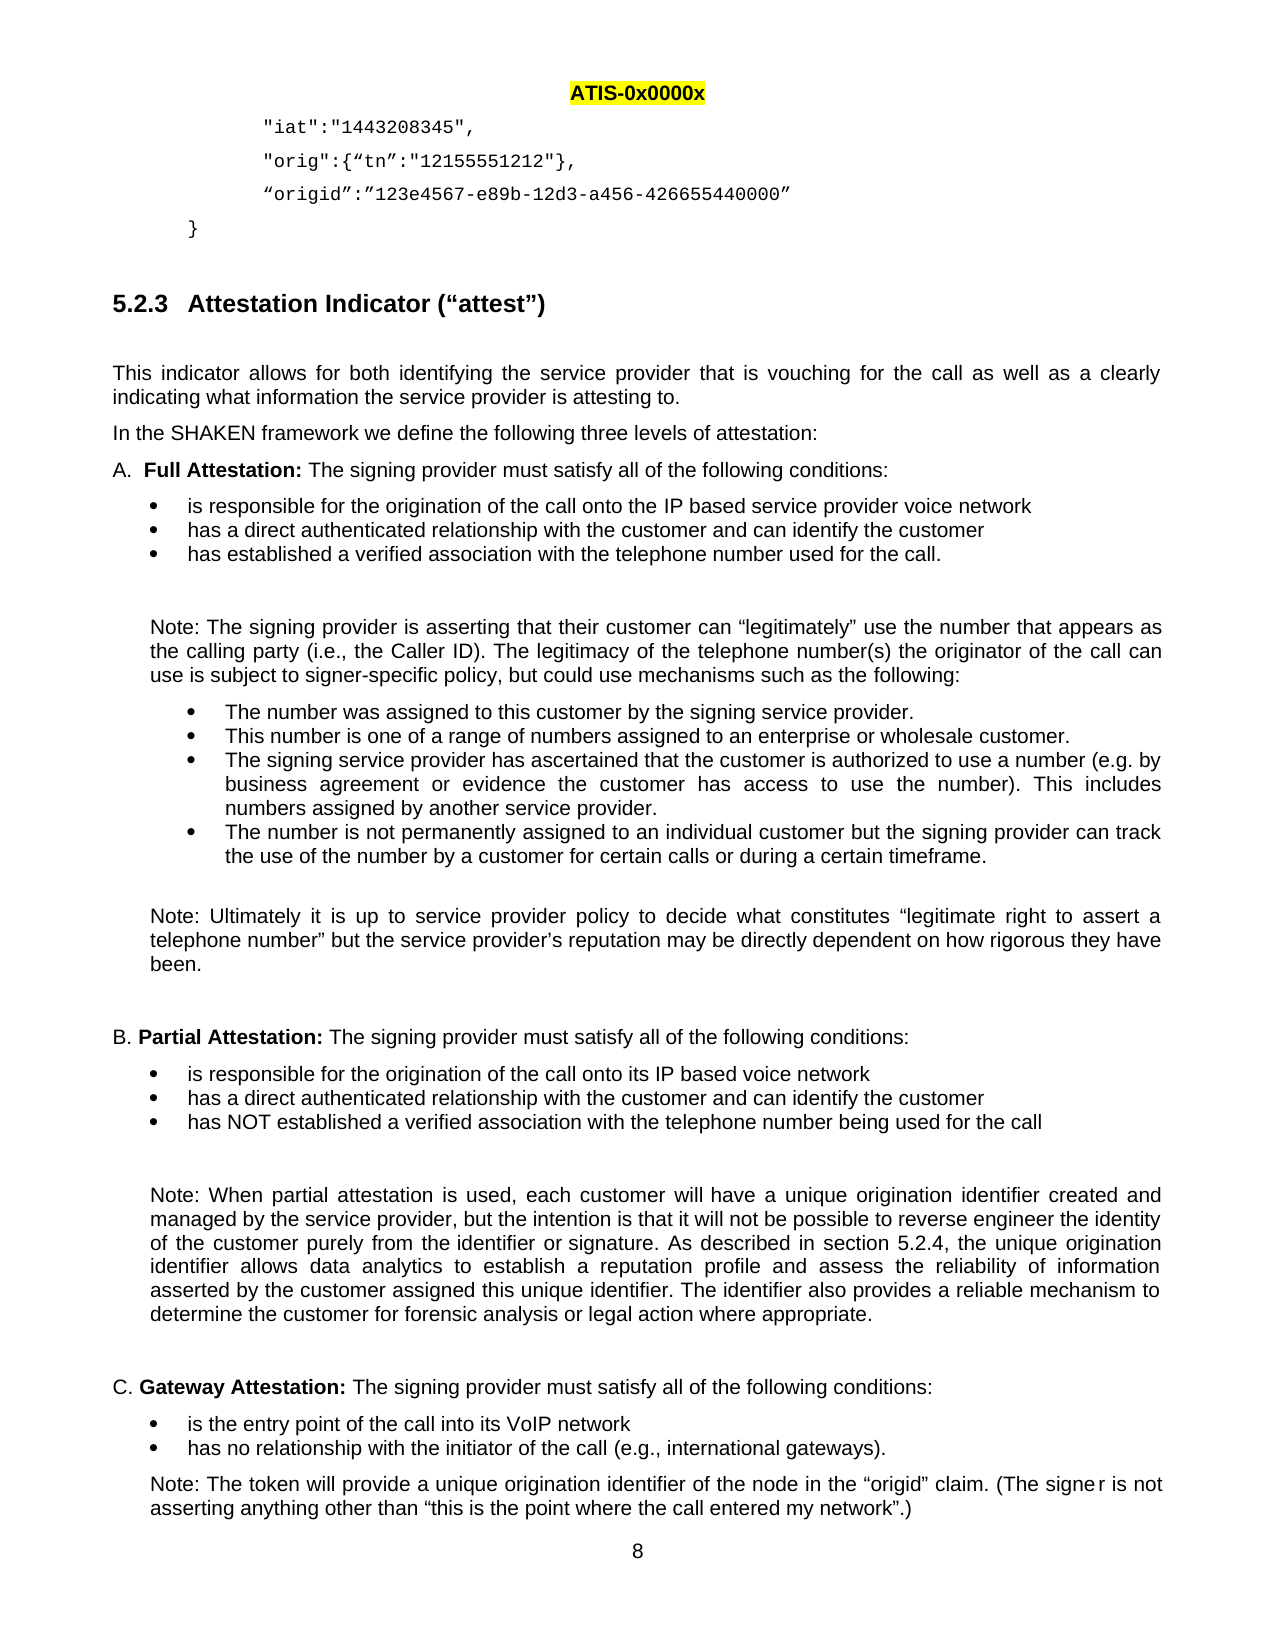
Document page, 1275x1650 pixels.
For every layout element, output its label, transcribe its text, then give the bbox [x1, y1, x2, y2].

list has a direct authenticated relationship with the customer and can identify the customer [150, 518, 1162, 542]
text This indicator allows for both identifying the service provider that is vouching for the call as well as a clearly indicating what information the service provider is attesting to. [112, 361, 1162, 408]
text } [187, 219, 1162, 240]
text Note: Ultimately it is up to service provider policy to decide what constitutes “legitimate right to assert a telephone number” but the service provider’s reputation may be directly dependent on how rigorous they have been. [150, 904, 1162, 976]
text Note: The signing provider is asserting that their customer can “legitimately” use the number that appears as the calling party (i.e., the Caller ID). The legitimacy of the telephone number(s) the originator of the call can use is subject to signer-specific policy, but could use mechanisms such as the following: [150, 615, 1162, 687]
list The number was assigned to this customer by the signing service provider. [187, 699, 1162, 723]
text In the SHAKEN framework we define the following three levels of attestation: [112, 421, 1162, 445]
list is responsible for the origination of the call onto its IP based voice network [150, 1061, 1162, 1085]
list is responsible for the origination of the call onto the IP based service provider voice network [150, 494, 1162, 518]
list has established a verified association with the telephone number used for the call. [150, 542, 1162, 566]
text Note: The token will provide a unique origination identifier of the node in the “origid” claim. (The signer is not asserting anything other than “this is the point where the call entered my network”.) [150, 1472, 1162, 1520]
list is the entry point of the call into its VoIP network [150, 1412, 1162, 1436]
subtitle Attestation Indicator (“attest”) [112, 289, 1162, 318]
list The number is not permanently assigned to an individual customer but the signing provider can track the use of the number by a customer for certain calls or during a certain timeframe. [187, 819, 1162, 868]
text Note: When partial attestation is used, each customer will have a unique origination identifier created and managed by the service provider, but the intention is that it will not be possible to reverse engineer the identity of the customer purely from the identifier or signature. As described in section 5.2.4, the unique origination identifier allows data analytics to establish a reputation profile and assess the reliability of information asserted by the customer assigned this unique identifier. The identifier also provides a reliable mechanism to determine the customer for forensic analysis or legal action where appropriate. [150, 1182, 1162, 1326]
list has a direct authenticated relationship with the customer and can identify the customer [150, 1085, 1162, 1109]
text B. Partial Attestation: The signing provider must satisfy all of the following conditions: [112, 1025, 1162, 1049]
text “origid”:”123e4567-e89b-12d3-a456-426655440000” [187, 185, 1162, 206]
list has no relationship with the initiator of the call (e.g., international gateways). [150, 1436, 1162, 1460]
list This number is one of a range of numbers assigned to an enterprise or wholesale customer. [187, 723, 1162, 748]
text "orig":{“tn”:"12155551212"}, [187, 151, 1162, 173]
list The signing service provider has ascertained that the customer is authorized to use a number (e.g. by business agreement or evidence the customer has access to use the number). This includes numbers assigned by another service provider. [187, 748, 1162, 819]
text A. Full Attestation: The signing provider must satisfy all of the following conditions: [112, 457, 1162, 481]
text C. Gateway Attestation: The signing provider must satisfy all of the following conditions: [112, 1375, 1162, 1399]
list has NOT established a verified association with the telephone number being used for the call [150, 1109, 1162, 1133]
text "iat":"1443208345", [187, 118, 1162, 139]
